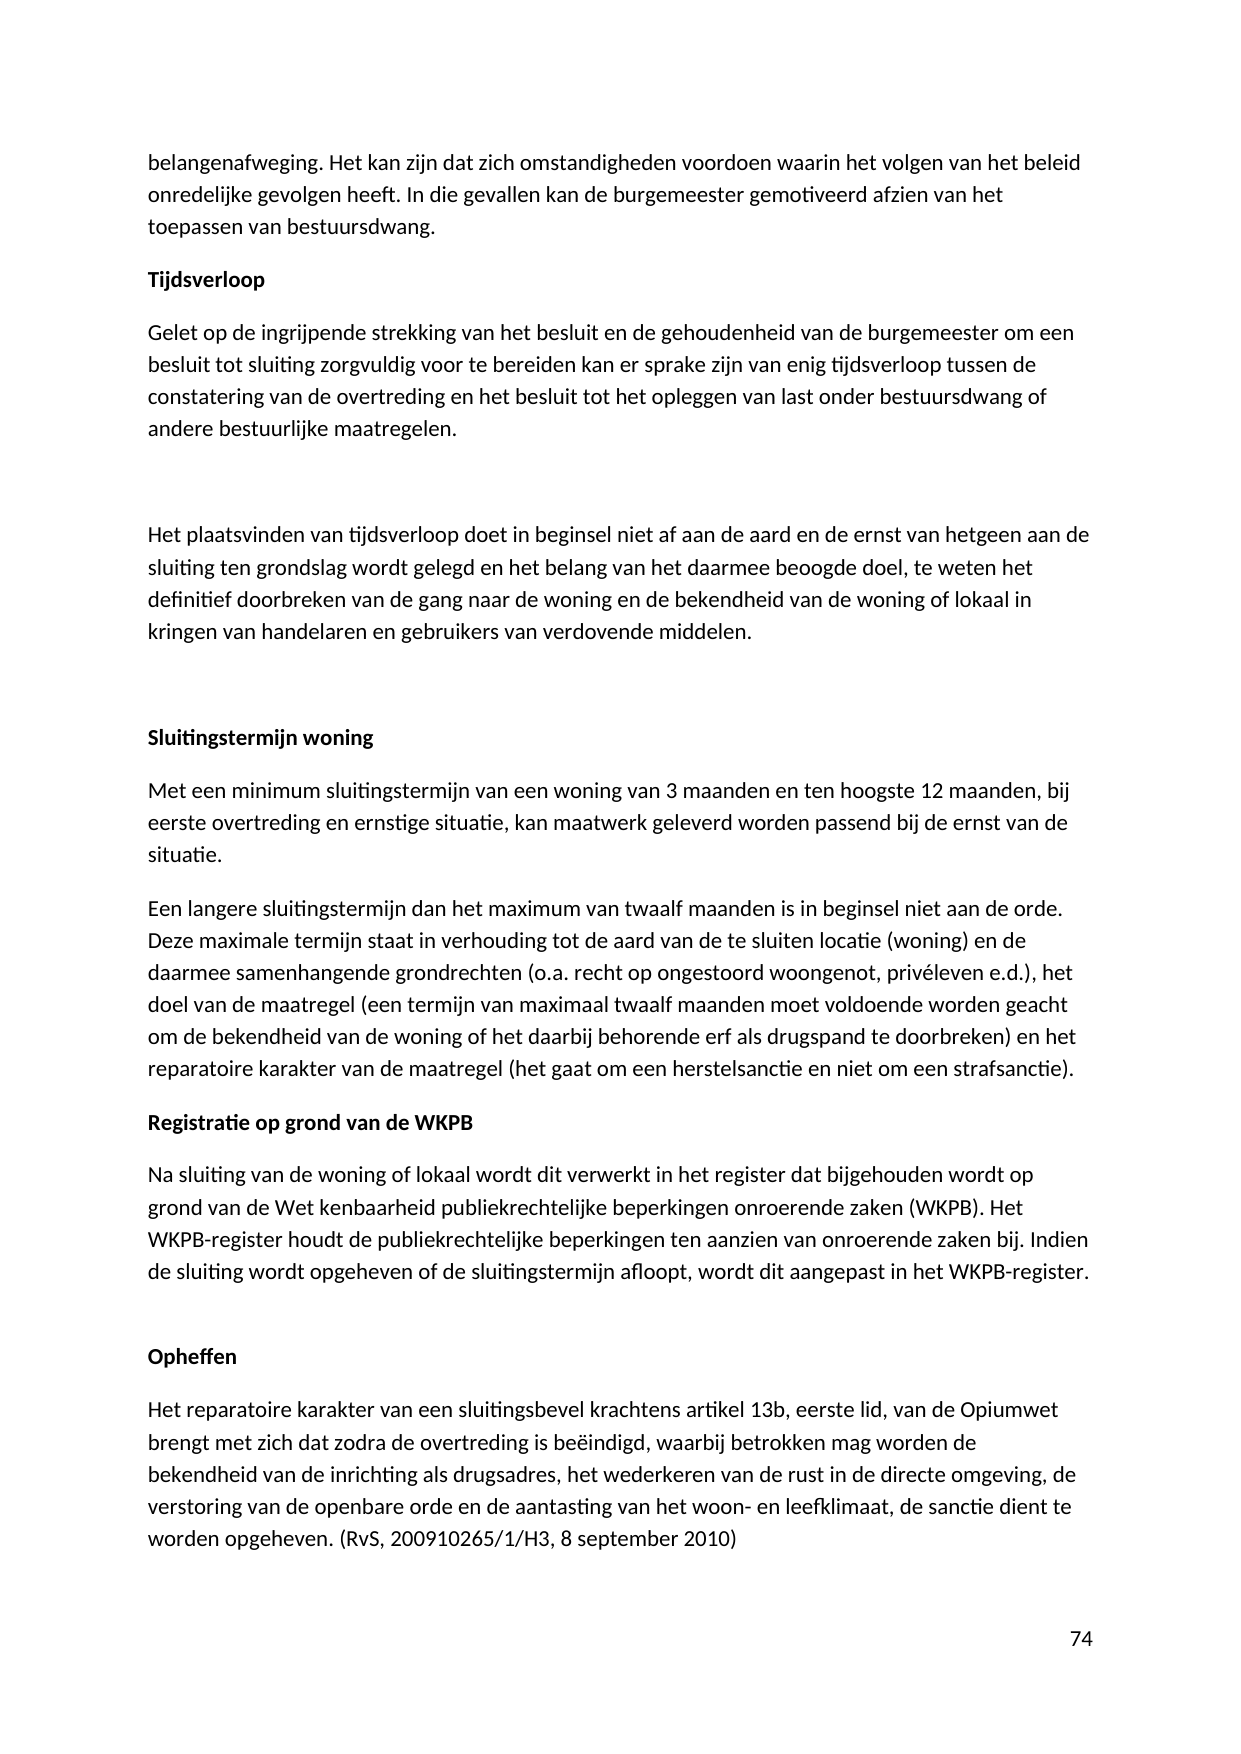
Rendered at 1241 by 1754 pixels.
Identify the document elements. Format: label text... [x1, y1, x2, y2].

text Registratie op grond van de WKPB [148, 1108, 1093, 1136]
text Sluitingstermijn woning [148, 723, 1093, 751]
text Na sluiting van de woning of lokaal wordt dit verwerkt in het register dat bijgehouden wordt op grond van de Wet kenbaarheid publiekrechtelijke beperkingen onroerende zaken (WKPB). Het WKPB-register houdt de publiekrechtelijke beperkingen ten aanzien van onroerende zaken bij. Indien de sluiting wordt opgeheven of de sluitingstermijn afloopt, wordt dit aangepast in het WKPB-register. [148, 1161, 1093, 1317]
text Een langere sluitingstermijn dan het maximum van twaalf maanden is in beginsel niet aan de orde. Deze maximale termijn staat in verhouding tot de aard van de te sluiten locatie (woning) en de daarmee samenhangende grondrechten (o.a. recht op ongestoord woongenot, privéleven e.d.), het doel van de maatregel (een termijn van maximaal twaalf maanden moet voldoende worden geacht om de bekendheid van de woning of het daarbij behorende erf als drugspand te doorbreken) en het reparatoire karakter van de maatregel (het gaat om een herstelsanctie en niet om een strafsanctie). [148, 894, 1093, 1083]
text Het plaatsvinden van tijdsverloop doet in beginsel niet af aan de aard en de ernst van hetgeen aan de sluiting ten grondslag wordt gelegd en het belang van het daarmee beoogde doel, te weten het definitief doorbreken van de gang naar de woning en de bekendheid van de woning of lokaal in kringen van handelaren en gebruikers van verdovende middelen. [148, 521, 1093, 645]
text Het reparatoire karakter van een sluitingsbevel krachtens artikel 13b, eerste lid, van de Opiumwet brengt met zich dat zodra de overtreding is beëindigd, waarbij betrokken mag worden de bekendheid van de inrichting als drugsadres, het wederkeren van de rust in de directe omgeving, de verstoring van de openbare orde en de aantasting van het woon- en leefklimaat, de sanctie dient te worden opgeheven. (RvS, 200910265/1/H3, 8 september 2010) [148, 1395, 1093, 1552]
text Met een minimum sluitingstermijn van een woning van 3 maanden en ten hoogste 12 maanden, bij eerste overtreding en ernstige situatie, kan maatwerk geleverd worden passend bij de ernst van de situatie. [148, 776, 1093, 869]
text Tijdsverloop [148, 265, 1093, 293]
text Opheffen [148, 1342, 1093, 1370]
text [148, 148, 1093, 240]
text Gelet op de ingrijpende strekking van het besluit en de gehoudenheid van de burgemeester om een besluit tot sluiting zorgvuldig voor te bereiden kan er sprake zijn van enig tijdsverloop tussen de constatering van de overtreding en het besluit tot het opleggen van last onder bestuursdwang of andere bestuurlijke maatregelen. [148, 318, 1093, 443]
